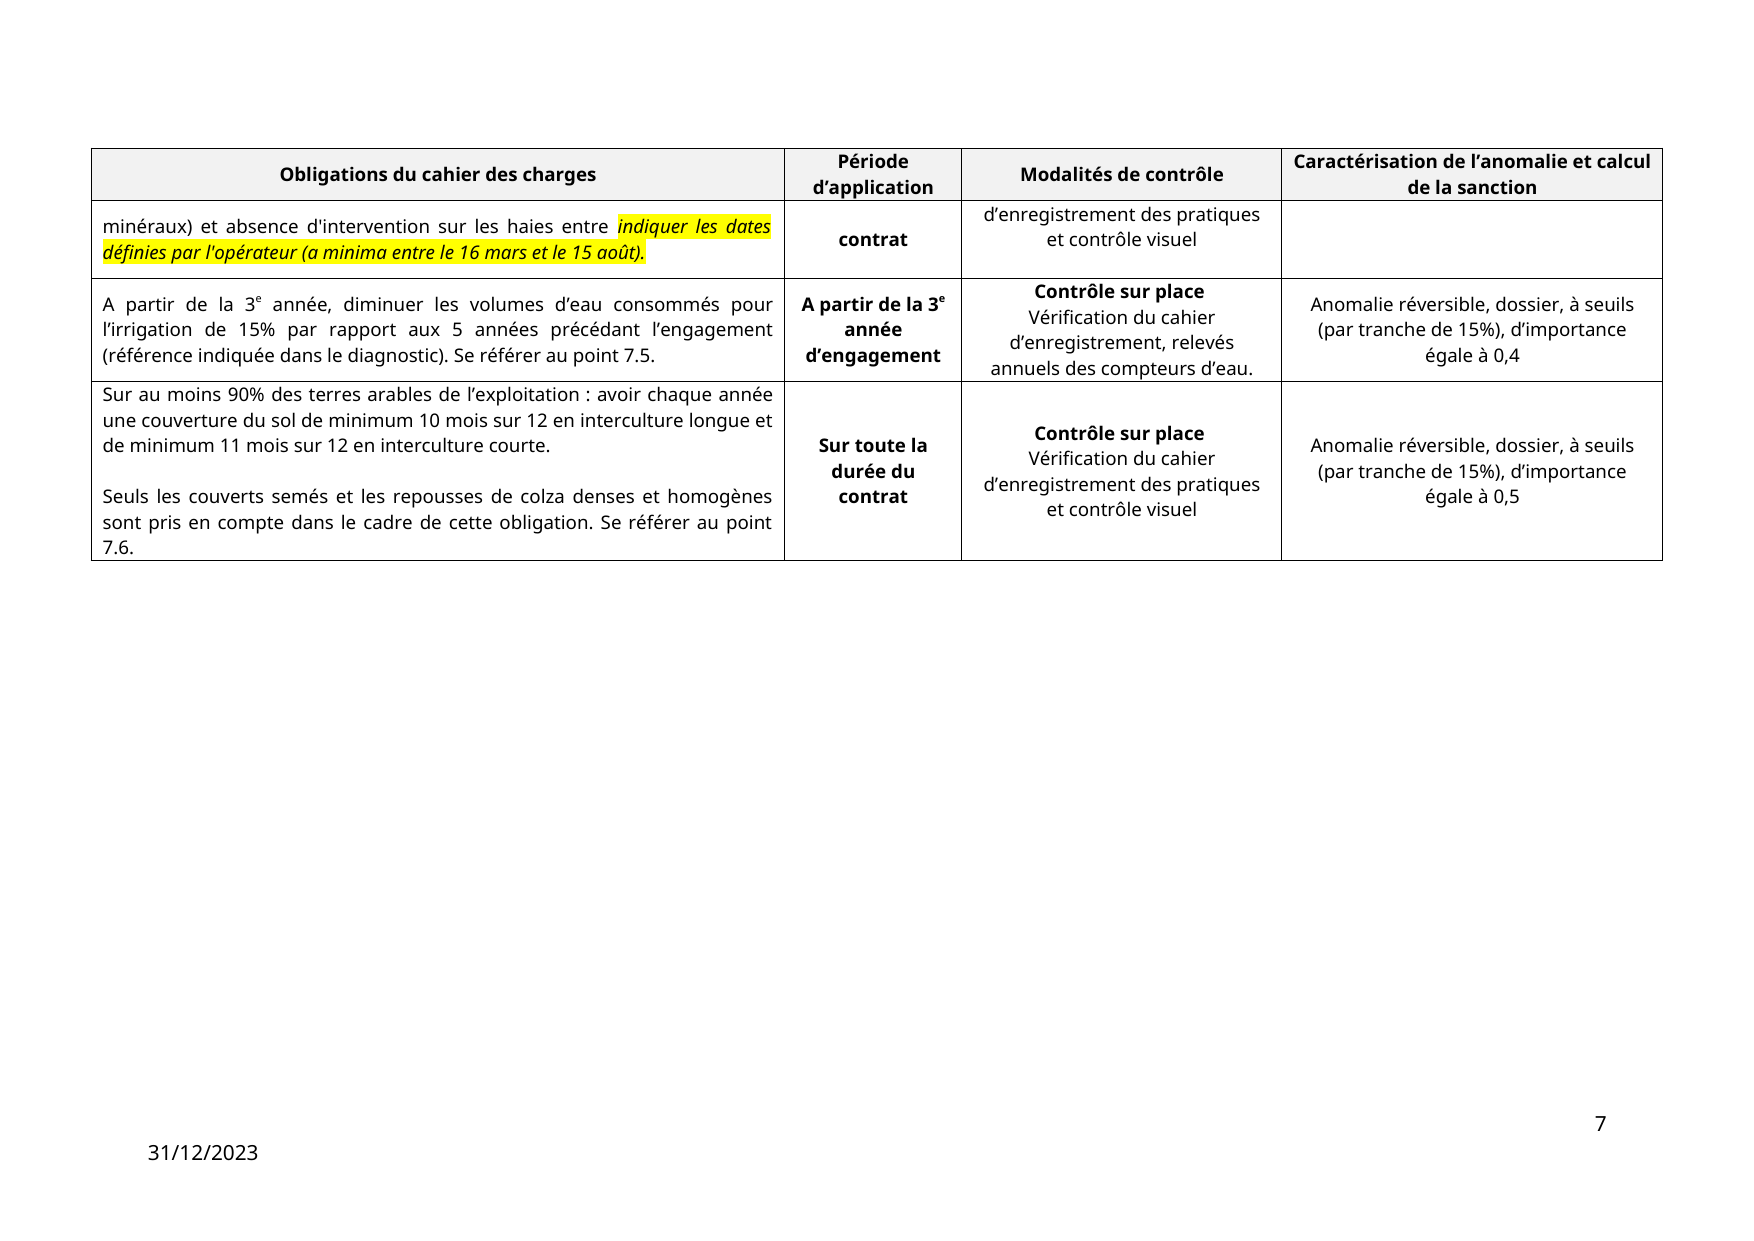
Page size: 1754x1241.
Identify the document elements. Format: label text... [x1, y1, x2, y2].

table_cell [92, 201, 784, 277]
table_cell Anomalie réversible, dossier, à seuils (par tranche de 15%), d’importance égale à 0,5 [1282, 382, 1662, 560]
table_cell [962, 201, 1281, 277]
table_header Obligations du cahier des charges [92, 149, 784, 200]
table_cell A partir de la 3e année d’engagement [785, 279, 961, 381]
table_header Modalités de contrôle [962, 149, 1281, 200]
table_cell Contrôle sur place Vérification du cahier d’enregistrement, relevés annuels des compteurs d’eau. [962, 279, 1281, 381]
table_cell Sur toute la durée du contrat [785, 201, 961, 277]
table_cell Sur toute la durée du contrat [785, 382, 961, 560]
table_cell A partir de la 3e année, diminuer les volumes d’eau consommés pour l’irrigation de 15% par rapport aux 5 années précédant l’engagement (référence indiquée dans le diagnostic). Se référer au point 7.5. [92, 279, 784, 381]
table_cell Contrôle sur place Vérification du cahier d’enregistrement des pratiques et contrôle visuel [962, 382, 1281, 560]
table_cell Sur au moins 90% des terres arables de l’exploitation : avoir chaque année une couverture du sol de minimum 10 mois sur 12 en interculture longue et de minimum 11 mois sur 12 en interculture courte. Seuls les couverts semés et les repousses de colza denses et homogènes sont pris en compte dans le cadre de cette obligation. Se référer au point 7.6. [92, 382, 784, 560]
table_cell Anomalie réversible, dossier, à seuils (par tranche de 15%), d’importance égale à 0,4 [1282, 279, 1662, 381]
table_header Caractérisation de l’anomalie et calcul de la sanction [1282, 149, 1662, 200]
table_header Période d’application [785, 149, 961, 200]
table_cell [1282, 201, 1662, 277]
